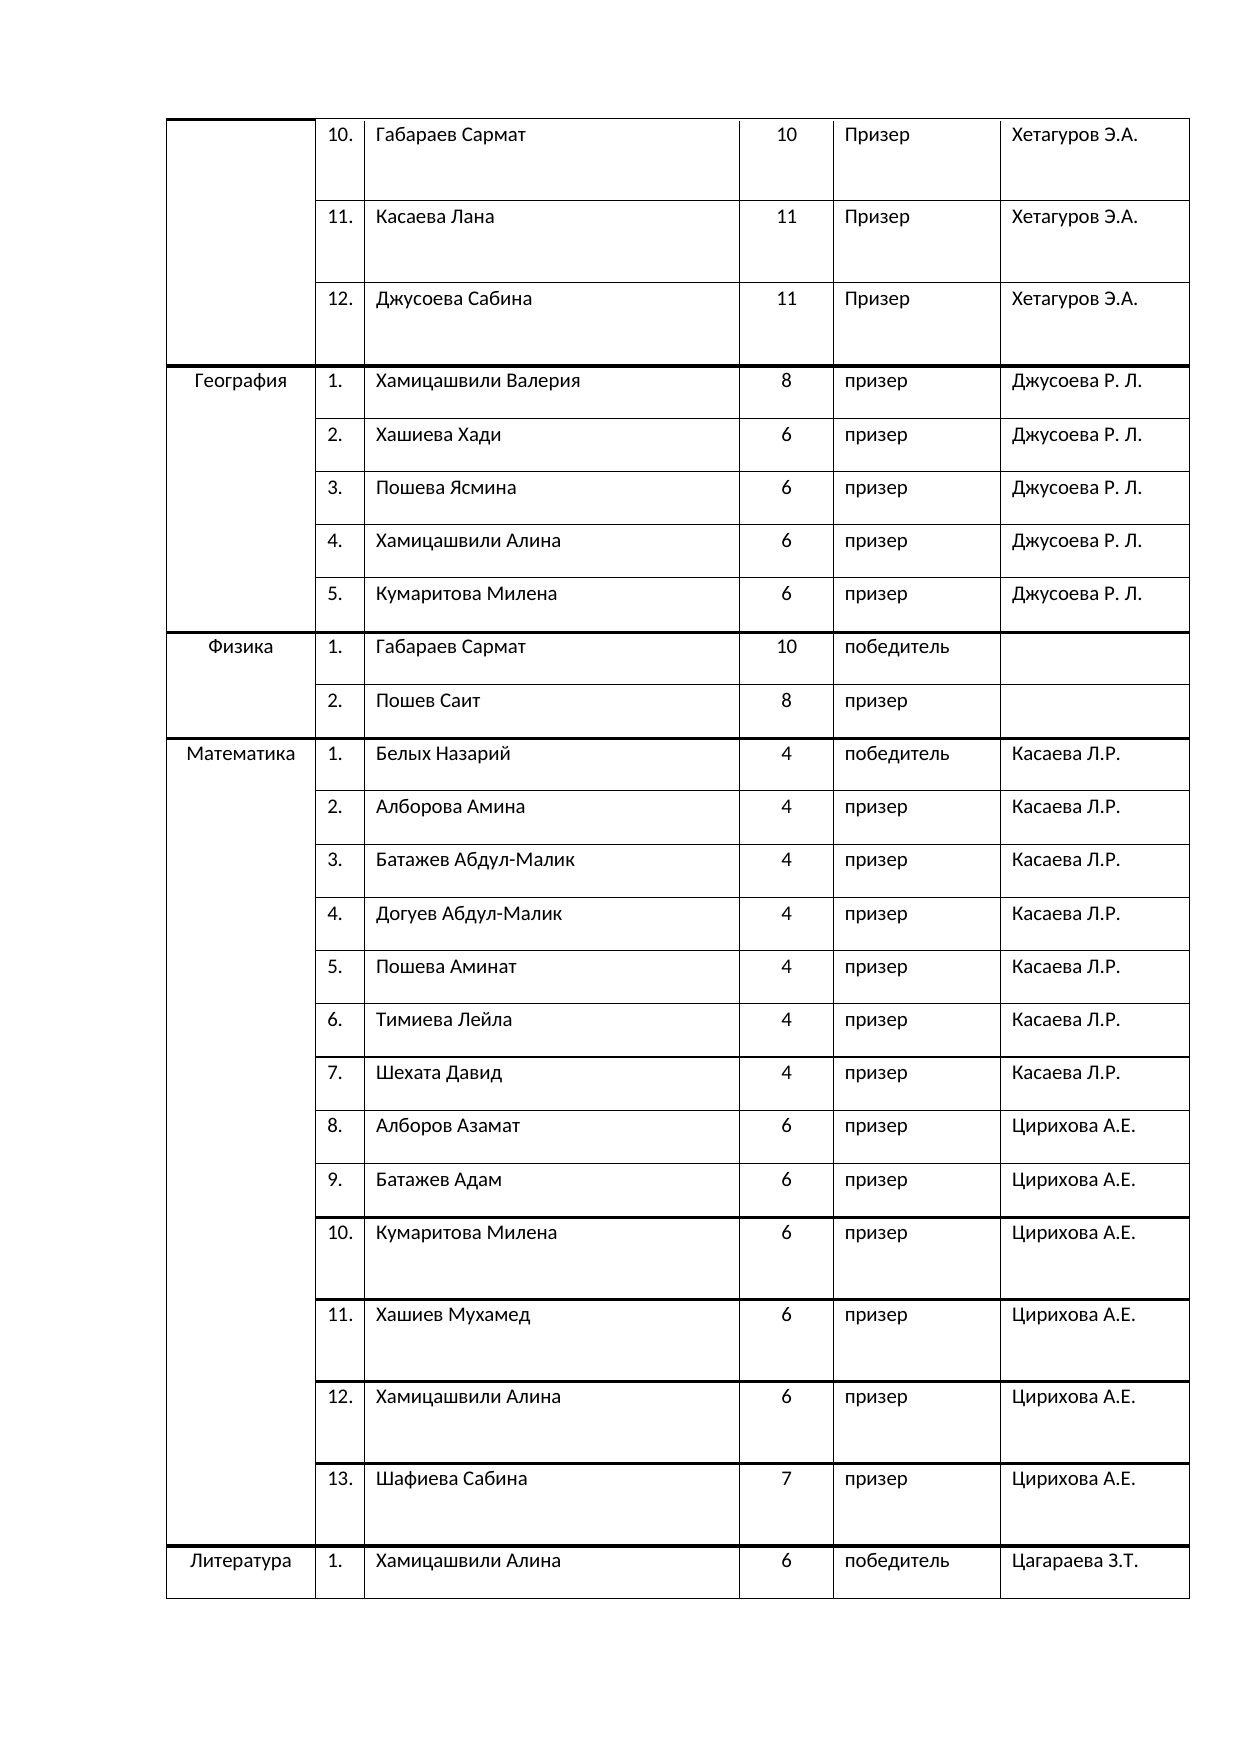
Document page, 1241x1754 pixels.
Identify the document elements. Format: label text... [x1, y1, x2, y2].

table_cell [316, 845, 364, 897]
table_cell Батажев Адам [365, 1164, 739, 1216]
table_cell [316, 951, 364, 1003]
table_cell Джусоева Р. Л. [1001, 525, 1189, 577]
table_cell Физика [167, 634, 315, 737]
table_cell 6 [740, 1164, 833, 1216]
table_cell 4 [740, 951, 833, 1003]
table_cell призер [834, 791, 1000, 843]
table_cell Тимиева Лейла [365, 1004, 739, 1056]
table_cell География [167, 368, 315, 631]
table_cell Касаева Л.Р. [1001, 845, 1189, 897]
table_cell Касаева Л.Р. [1001, 791, 1189, 843]
table_cell 4 [740, 898, 833, 950]
table_cell Джусоева Сабина [365, 283, 739, 364]
table_cell победитель [834, 1548, 1000, 1598]
table_cell Пошев Саит [365, 685, 739, 737]
table_cell призер [834, 525, 1000, 577]
table_cell [316, 898, 364, 950]
table_cell 4 [740, 845, 833, 897]
table_cell Пошева Ясмина [365, 472, 739, 524]
table_cell 6 [740, 578, 833, 631]
table_cell 6 [740, 419, 833, 471]
table_cell Джусоева Р. Л. [1001, 419, 1189, 471]
table_cell Призер [834, 201, 1000, 282]
table_cell 4 [740, 791, 833, 843]
table_cell 11 [740, 283, 833, 364]
table_cell 4 [740, 1004, 833, 1056]
table_cell 10 [740, 119, 833, 200]
table_cell [316, 1548, 364, 1598]
table_cell 6 [740, 525, 833, 577]
table_cell [316, 119, 364, 200]
table_cell Касаева Л.Р. [1001, 740, 1189, 790]
table_cell Батажев Абдул-Малик [365, 845, 739, 897]
table_cell [316, 283, 364, 364]
table_cell 6 [740, 1111, 833, 1163]
table_cell Хамицашвили Алина [365, 525, 739, 577]
table_cell [316, 419, 364, 471]
table_cell призер [834, 1383, 1000, 1462]
table_cell Касаева Лана [365, 201, 739, 282]
table_cell призер [834, 1164, 1000, 1216]
table_cell Габараев Сармат [365, 119, 739, 200]
table_cell 10 [740, 634, 833, 684]
table_cell Цирихова А.Е. [1001, 1465, 1189, 1544]
table_cell Пошева Аминат [365, 951, 739, 1003]
table_cell Касаева Л.Р. [1001, 951, 1189, 1003]
table_cell Касаева Л.Р. [1001, 1058, 1189, 1109]
table_cell Кумаритова Милена [365, 578, 739, 631]
table_cell Шехата Давид [365, 1058, 739, 1109]
table_cell призер [834, 1111, 1000, 1163]
table_cell [316, 634, 364, 684]
table_cell Цирихова А.Е. [1001, 1301, 1189, 1380]
table_cell Хашиева Хади [365, 419, 739, 471]
table_cell Шафиева Сабина [365, 1465, 739, 1544]
table_cell [316, 791, 364, 843]
table_cell призер [834, 368, 1000, 418]
table_cell [1001, 685, 1189, 737]
table_cell 6 [740, 1219, 833, 1298]
table_cell 7 [740, 1465, 833, 1544]
table_cell 6 [740, 472, 833, 524]
table_cell призер [834, 1058, 1000, 1109]
table_cell [316, 472, 364, 524]
table_cell Касаева Л.Р. [1001, 898, 1189, 950]
table_cell Белых Назарий [365, 740, 739, 790]
table_cell Алборова Амина [365, 791, 739, 843]
table_cell Цирихова А.Е. [1001, 1111, 1189, 1163]
table_cell [316, 1164, 364, 1216]
table_cell призер [834, 1004, 1000, 1056]
table_cell [316, 1058, 364, 1109]
table_cell Цирихова А.Е. [1001, 1383, 1189, 1462]
table_cell 8 [740, 368, 833, 418]
table_cell 11 [740, 201, 833, 282]
table_cell Хетагуров Э.А. [1001, 201, 1189, 282]
table_cell 6 [740, 1383, 833, 1462]
table_cell Джусоева Р. Л. [1001, 368, 1189, 418]
table_cell [316, 1465, 364, 1544]
table_cell Хамицашвили Валерия [365, 368, 739, 418]
table_cell Хамицашвили Алина [365, 1383, 739, 1462]
table_cell победитель [834, 740, 1000, 790]
table_cell [316, 740, 364, 790]
table_cell Цирихова А.Е. [1001, 1219, 1189, 1298]
table_cell Цагараева З.Т. [1001, 1548, 1189, 1598]
table_cell Хетагуров Э.А. [1001, 283, 1189, 364]
table_cell Призер [834, 283, 1000, 364]
table_cell Призер [833, 119, 1001, 200]
table_cell [316, 578, 364, 631]
table_cell Габараев Сармат [365, 634, 739, 684]
table_cell [316, 1111, 364, 1163]
table_cell Догуев Абдул-Малик [365, 898, 739, 950]
table_cell Джусоева Р. Л. [1001, 578, 1189, 631]
table_cell [316, 1004, 364, 1056]
table_cell 4 [740, 740, 833, 790]
table_cell Математика [167, 740, 315, 1544]
table_cell 8 [740, 685, 833, 737]
table_cell призер [834, 1465, 1000, 1544]
table_cell призер [834, 951, 1000, 1003]
table_cell Касаева Л.Р. [1001, 1004, 1189, 1056]
table_cell призер [834, 472, 1000, 524]
table_cell [316, 1219, 364, 1298]
table_cell призер [834, 845, 1000, 897]
table_cell [316, 368, 364, 418]
table_cell призер [834, 1219, 1000, 1298]
table_cell победитель [834, 634, 1000, 684]
table_cell [316, 201, 364, 282]
table_cell Цирихова А.Е. [1001, 1164, 1189, 1216]
table_cell 6 [740, 1301, 833, 1380]
table_cell призер [834, 419, 1000, 471]
table_cell [316, 1301, 364, 1380]
table_cell Литература [167, 1548, 315, 1598]
table_cell Хашиев Мухамед [365, 1301, 739, 1380]
table_cell 4 [740, 1058, 833, 1109]
table_cell Джусоева Р. Л. [1001, 472, 1189, 524]
table_cell призер [834, 578, 1000, 631]
table_cell призер [834, 685, 1000, 737]
table_cell Алборов Азамат [365, 1111, 739, 1163]
table_cell Кумаритова Милена [365, 1219, 739, 1298]
table_cell [316, 525, 364, 577]
table_cell 6 [740, 1548, 833, 1598]
table_cell призер [834, 1301, 1000, 1380]
table_cell [316, 1383, 364, 1462]
table_cell [1001, 634, 1189, 684]
table_cell призер [834, 898, 1000, 950]
table_cell Хетагуров Э.А. [1001, 119, 1189, 200]
table_cell [316, 685, 364, 737]
table_cell Хамицашвили Алина [365, 1548, 739, 1598]
